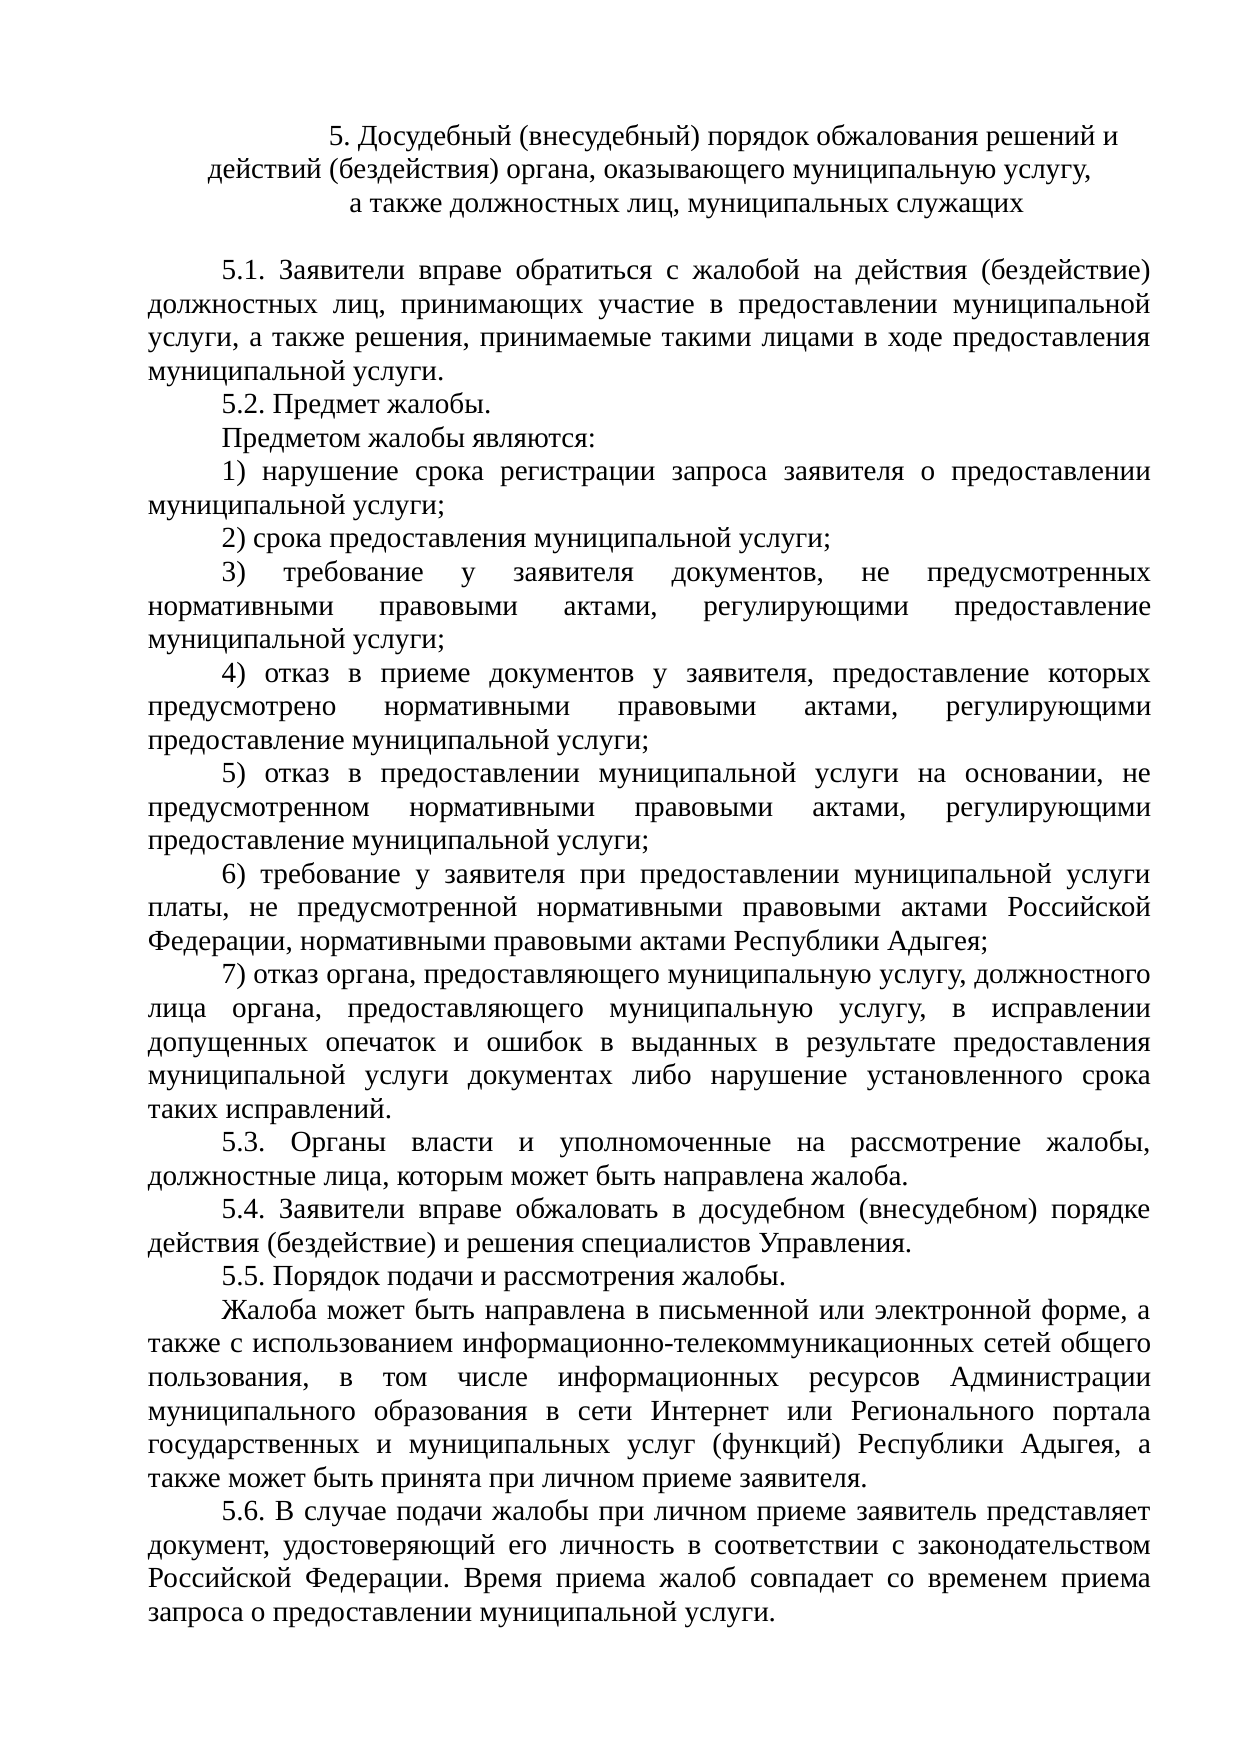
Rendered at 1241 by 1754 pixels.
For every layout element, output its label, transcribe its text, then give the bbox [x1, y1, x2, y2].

text 5.5. Порядок подачи и рассмотрения жалобы. [148, 1258, 1152, 1292]
text 5) отказ в предоставлении муниципальной услуги на основании, не предусмотренном нормативными правовыми актами, регулирующими предоставление муниципальной услуги; [148, 755, 1152, 856]
text 6) требование у заявителя при предоставлении муниципальной услуги платы, не предусмотренной нормативными правовыми актами Российской Федерации, нормативными правовыми актами Республики Адыгея; [148, 856, 1152, 957]
text 2) срока предоставления муниципальной услуги; [148, 521, 1152, 554]
text Жалоба может быть направлена в письменной или электронной форме, а также с использованием информационно-телекоммуникационных сетей общего пользования, в том числе информационных ресурсов Администрации муниципального образования в сети Интернет или Регионального портала государственных и муниципальных услуг (функций) Республики Адыгея, а также может быть принята при личном приеме заявителя. [148, 1292, 1152, 1493]
text 5.4. Заявители вправе обжаловать в досудебном (внесудебном) порядке действия (бездействие) и решения специалистов Управления. [148, 1191, 1152, 1258]
text 4) отказ в приеме документов у заявителя, предоставление которых предусмотрено нормативными правовыми актами, регулирующими предоставление муниципальной услуги; [148, 655, 1152, 755]
text 5.6. В случае подачи жалобы при личном приеме заявитель представляет документ, удостоверяющий его личность в соответствии с законодательством Российской Федерации. Время приема жалоб совпадает со временем приема запроса о предоставлении муниципальной услуги. [148, 1493, 1152, 1627]
text 5.3. Органы власти и уполномоченные на рассмотрение жалобы, должностные лица, которым может быть направлена жалоба. [148, 1124, 1152, 1191]
text 5. Досудебный (внесудебный) порядок обжалования решений и действий (бездействия) органа, оказывающего муниципальную услугу, [148, 118, 1152, 185]
text а также должностных лиц, муниципальных служащих [148, 185, 1152, 219]
text 5.1. Заявители вправе обратиться с жалобой на действия (бездействие) должностных лиц, принимающих участие в предоставлении муниципальной услуги, а также решения, принимаемые такими лицами в ходе предоставления муниципальной услуги. [148, 252, 1152, 386]
text 1) нарушение срока регистрации запроса заявителя о предоставлении муниципальной услуги; [148, 453, 1152, 521]
text 3) требование у заявителя документов, не предусмотренных нормативными правовыми актами, регулирующими предоставление муниципальной услуги; [148, 554, 1152, 655]
text 5.2. Предмет жалобы. [148, 386, 1152, 420]
text Предметом жалобы являются: [148, 420, 1152, 453]
text 7) отказ органа, предоставляющего муниципальную услугу, должностного лица органа, предоставляющего муниципальную услугу, в исправлении допущенных опечаток и ошибок в выданных в результате предоставления муниципальной услуги документах либо нарушение установленного срока таких исправлений. [148, 957, 1152, 1124]
